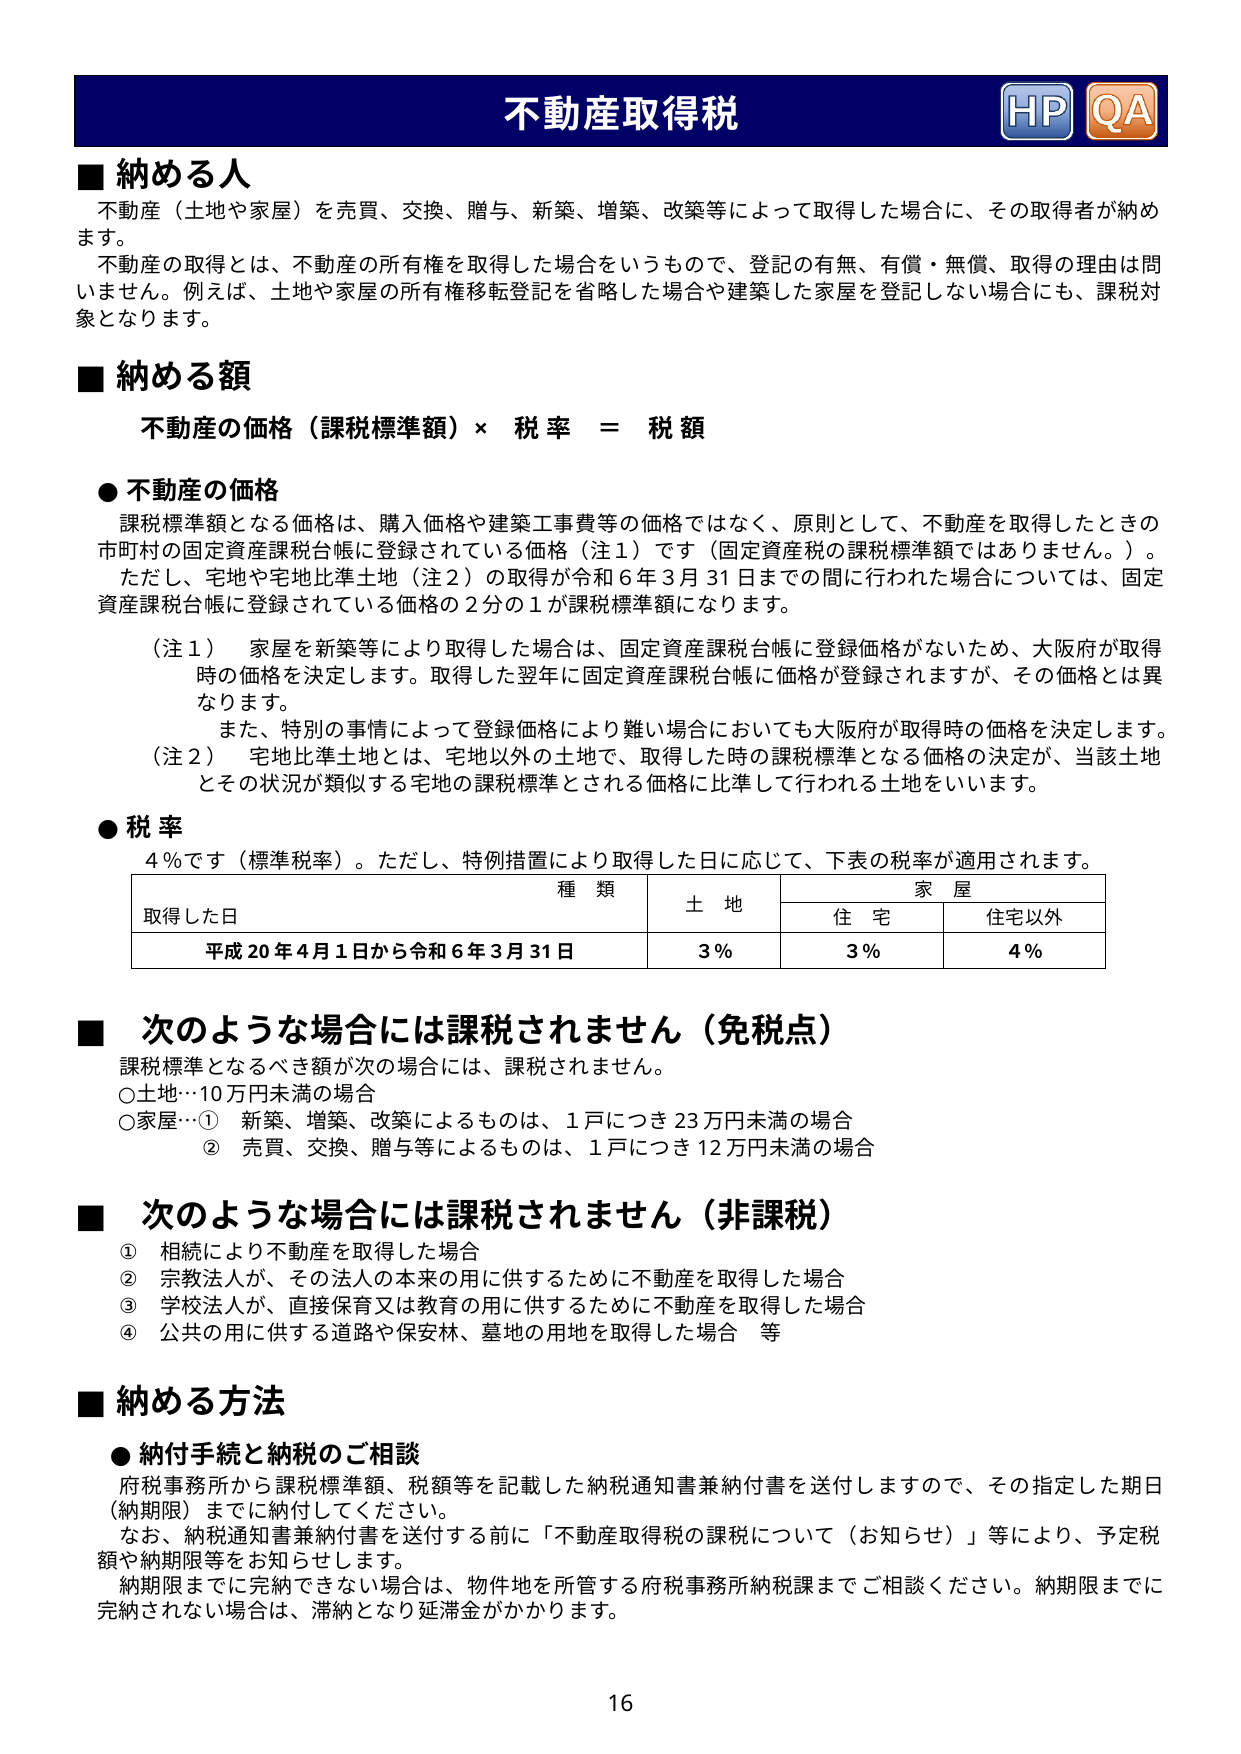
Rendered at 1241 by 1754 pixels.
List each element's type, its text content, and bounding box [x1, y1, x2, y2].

text ○土地…10万円未満の場合 [97, 1079, 1165, 1107]
text ② 宗教法人が、その法人の本来の用に供するために不動産を取得した場合 [97, 1265, 1165, 1292]
text 不動産の取得とは、不動産の所有権を取得した場合をいうもので、登記の有無、有償・無償、取得の理由は問いません。例えば、土地や家屋の所有権移転登記を省略した場合や建築した家屋を登記しない場合にも、課税対象となります。 [75, 251, 1165, 332]
text ■ 次のような場合には課税されません（非課税） [75, 1188, 1165, 1238]
text ● 不動産の価格 [97, 459, 1165, 509]
text 府税事務所から課税標準額、税額等を記載した納税通知書兼納付書を送付しますので、その指定した期日（納期限）までに納付してください。 [97, 1473, 1165, 1523]
text ■ 納める額 [75, 349, 1165, 399]
text ① 相続により不動産を取得した場合 [97, 1238, 1165, 1265]
text 不動産（土地や家屋）を売買、交換、贈与、新築、増築、改築等によって取得した場合に、その取得者が納めます。 [75, 197, 1165, 251]
table_cell 住宅以外 [944, 903, 1105, 932]
text ４％です（標準税率）。ただし、特例措置により取得した日に応じて、下表の税率が適用されます。 [119, 847, 1165, 874]
table_header 土 地 [648, 875, 780, 932]
text ● 税 率 [97, 797, 1165, 847]
text ただし、宅地や宅地比準土地（注２）の取得が令和６年３月31日までの間に行われた場合については、固定資産課税台帳に登録されている価格の２分の１が課税標準額になります。 [97, 563, 1165, 618]
text ○家屋…① 新築、増築、改築によるものは、１戸につき23万円未満の場合 [97, 1107, 1165, 1134]
table_cell ３％ [648, 933, 780, 968]
text 納期限までに完納できない場合は、物件地を所管する府税事務所納税課までご相談ください。納期限までに完納されない場合は、滞納となり延滞金がかかります。 [97, 1573, 1165, 1623]
text なお、納税通知書兼納付書を送付する前に「不動産取得税の課税について（お知らせ）」等により、予定税額や納期限等をお知らせします。 [97, 1523, 1165, 1573]
table_cell 平成20年４月１日から令和６年３月31日 [132, 933, 647, 968]
text ■ 納める方法 ● 納付手続と納税のご相談 [75, 1373, 1165, 1473]
table_cell ３％ [781, 933, 943, 968]
text （注１） 家屋を新築等により取得した場合は、固定資産課税台帳に登録価格がないため、大阪府が取得時の価格を決定します。取得した翌年に固定資産課税台帳に価格が登録されますが、その価格とは異なります。 [141, 634, 1165, 716]
table_cell 住 宅 [781, 903, 943, 932]
table_cell ４％ [944, 933, 1105, 968]
text 不動産の価格（課税標準額）× 税 率 ＝ 税 額 [141, 416, 1165, 443]
text 課税標準となるべき額が次の場合には、課税されません。 [97, 1052, 1165, 1079]
text また、特別の事情によって登録価格により難い場合においても大阪府が取得時の価格を決定します。 [217, 716, 1165, 743]
text ② 売買、交換、贈与等によるものは、１戸につき12万円未満の場合 [202, 1134, 1165, 1161]
table_header 種 類 取得した日 [132, 875, 647, 932]
text ③ 学校法人が、直接保育又は教育の用に供するために不動産を取得した場合 [97, 1292, 1165, 1319]
text ■ 次のような場合には課税されません（免税点） [75, 1002, 1165, 1052]
text 課税標準額となる価格は、購入価格や建築工事費等の価格ではなく、原則として、不動産を取得したときの市町村の固定資産課税台帳に登録されている価格（注１）です（固定資産税の課税標準額ではありません。）。 [97, 509, 1165, 563]
table_header 不動産取得税 [76, 76, 1167, 146]
picture [997, 81, 1076, 143]
text ■ 納める人 [75, 147, 1165, 197]
text （注２） 宅地比準土地とは、宅地以外の土地で、取得した時の課税標準となる価格の決定が、当該土地とその状況が類似する宅地の課税標準とされる価格に比準して行われる土地をいいます。 [141, 743, 1165, 797]
picture [1083, 82, 1160, 141]
table_header 家 屋 [781, 875, 1105, 902]
text ④ 公共の用に供する道路や保安林、墓地の用地を取得した場合 等 [97, 1319, 1165, 1346]
